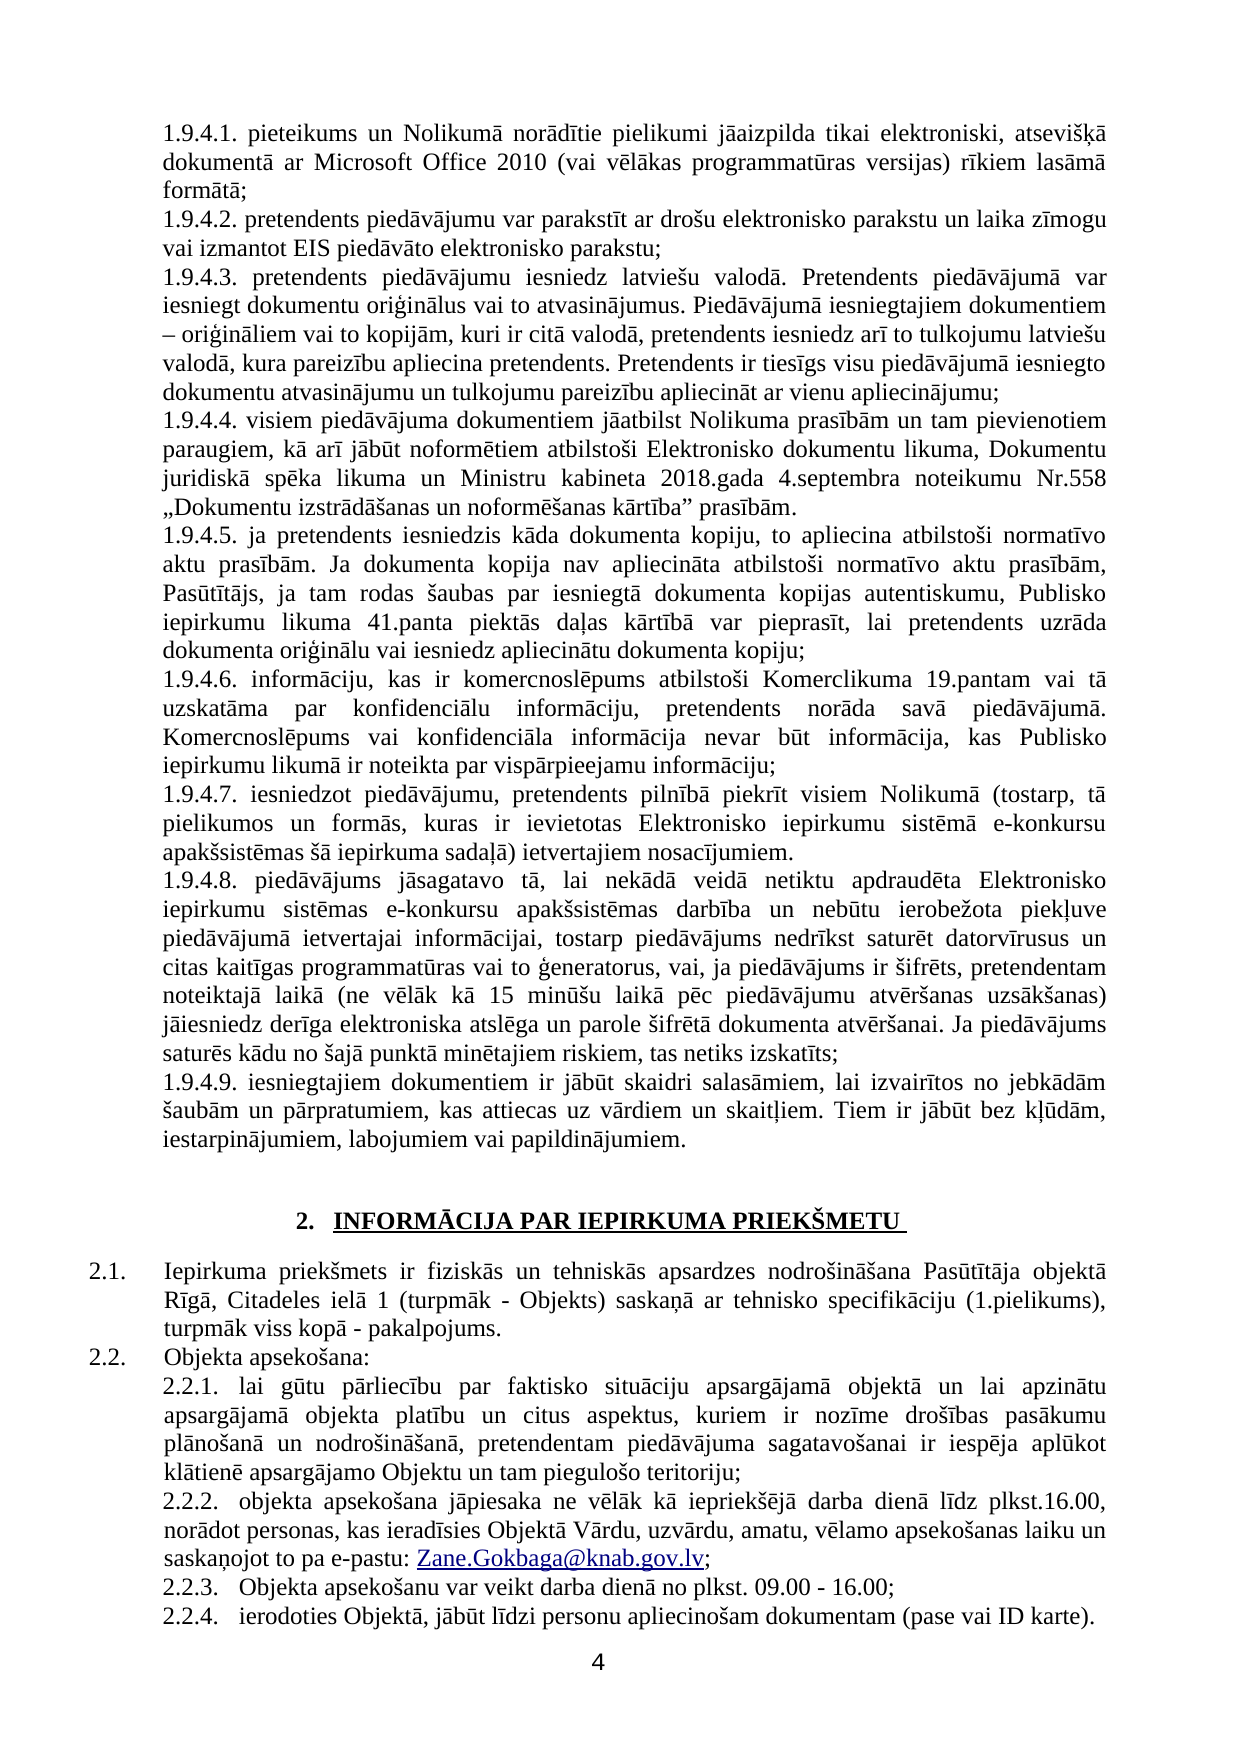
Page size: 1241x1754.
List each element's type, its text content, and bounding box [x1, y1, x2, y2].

text 1.9.4.8. piedāvājums jāsagatavo tā, lai nekādā veidā netiktu apdraudēta Elektronisko iepirkumu sistēmas e-konkursu apakšsistēmas darbība un nebūtu ierobežota piekļuve piedāvājumā ietvertajai informācijai, tostarp piedāvājums nedrīkst saturēt datorvīrusus un citas kaitīgas programmatūras vai to ģeneratorus, vai, ja piedāvājums ir šifrēts, pretendentam noteiktajā laikā (ne vēlāk kā 15 minūšu laikā pēc piedāvājumu atvēršanas uzsākšanas) jāiesniedz derīga elektroniska atslēga un parole šifrētā dokumenta atvēršanai. Ja piedāvājums saturēs kādu no šajā punktā minētajiem riskiem, tas netiks izskatīts; [162, 866, 1107, 1067]
list 1.9.4.2. pretendents piedāvājumu var parakstīt ar drošu elektronisko parakstu un laika zīmogu vai izmantot EIS piedāvāto elektronisko parakstu; [162, 204, 1107, 262]
list objekta apsekošana jāpiesaka ne vēlāk kā iepriekšējā darba dienā līdz plkst.16.00, norādot personas, kas ieradīsies Objektā Vārdu, uzvārdu, amatu, vēlamo apsekošanas laiku un saskaņojot to pa e-pastu: Zane.Gokbaga@knab.gov.lv; [162, 1486, 1107, 1572]
list 1.9.4.4. visiem piedāvājuma dokumentiem jāatbilst Nolikuma prasībām un tam pievienotiem paraugiem, kā arī jābūt noformētiem atbilstoši Elektronisko dokumentu likuma, Dokumentu juridiskā spēka likuma un Ministru kabineta 2018.gada 4.septembra noteikumu Nr.558 „Dokumentu izstrādāšanas un noformēšanas kārtība” prasībām. [162, 406, 1107, 521]
list Objekta apsekošana: [89, 1342, 1107, 1371]
list Objekta apsekošanu var veikt darba dienā no plkst. 09.00 - 16.00; [162, 1572, 1107, 1601]
list 1.9.4.3. pretendents piedāvājumu iesniedz latviešu valodā. Pretendents piedāvājumā var iesniegt dokumentu oriģinālus vai to atvasinājumus. Piedāvājumā iesniegtajiem dokumentiem – oriģināliem vai to kopijām, kuri ir citā valodā, pretendents iesniedz arī to tulkojumu latviešu valodā, kura pareizību apliecina pretendents. Pretendents ir tiesīgs visu piedāvājumā iesniegto dokumentu atvasinājumu un tulkojumu pareizību apliecināt ar vienu apliecinājumu; [162, 262, 1107, 406]
text 1.9.4.9. iesniegtajiem dokumentiem ir jābūt skaidri salasāmiem, lai izvairītos no jebkādām šaubām un pārpratumiem, kas attiecas uz vārdiem un skaitļiem. Tiem ir jābūt bez kļūdām, iestarpinājumiem, labojumiem vai papildinājumiem. [162, 1067, 1107, 1153]
list ierodoties Objektā, jābūt līdzi personu apliecinošam dokumentam (pase vai ID karte). [162, 1601, 1107, 1630]
list lai gūtu pārliecību par faktisko situāciju apsargājamā objektā un lai apzinātu apsargājamā objekta platību un citus aspektus, kuriem ir nozīme drošības pasākumu plānošanā un nodrošināšanā, pretendentam piedāvājuma sagatavošanai ir iespēja aplūkot klātienē apsargājamo Objektu un tam piegulošo teritoriju; [162, 1371, 1107, 1486]
list INFORMĀCIJA PAR IEPIRKUMA PRIEKŠMETU [89, 1210, 1107, 1234]
list 1.9.4.1. pieteikums un Nolikumā norādītie pielikumi jāaizpilda tikai elektroniski, atsevišķā dokumentā ar Microsoft Office 2010 (vai vēlākas programmatūras versijas) rīkiem lasāmā formātā; [162, 118, 1107, 204]
list Iepirkuma priekšmets ir fiziskās un tehniskās apsardzes nodrošināšana Pasūtītāja objektā Rīgā, Citadeles ielā 1 (turpmāk - Objekts) saskaņā ar tehnisko specifikāciju (1.pielikums), turpmāk viss kopā - pakalpojums. [89, 1256, 1107, 1342]
text 1.9.4.6. informāciju, kas ir komercnoslēpums atbilstoši Komerclikuma 19.pantam vai tā uzskatāma par konfidenciālu informāciju, pretendents norāda savā piedāvājumā. Komercnoslēpums vai konfidenciāla informācija nevar būt informācija, kas Publisko iepirkumu likumā ir noteikta par vispārpieejamu informāciju; [162, 664, 1107, 779]
text 1.9.4.5. ja pretendents iesniedzis kāda dokumenta kopiju, to apliecina atbilstoši normatīvo aktu prasībām. Ja dokumenta kopija nav apliecināta atbilstoši normatīvo aktu prasībām, Pasūtītājs, ja tam rodas šaubas par iesniegtā dokumenta kopijas autentiskumu, Publisko iepirkumu likuma 41.panta piektās daļas kārtībā var pieprasīt, lai pretendents uzrāda dokumenta oriģinālu vai iesniedz apliecinātu dokumenta kopiju; [162, 521, 1107, 664]
text 1.9.4.7. iesniedzot piedāvājumu, pretendents pilnībā piekrīt visiem Nolikumā (tostarp, tā pielikumos un formās, kuras ir ievietotas Elektronisko iepirkumu sistēmā e-konkursu apakšsistēmas šā iepirkuma sadaļā) ietvertajiem nosacījumiem. [162, 779, 1107, 866]
